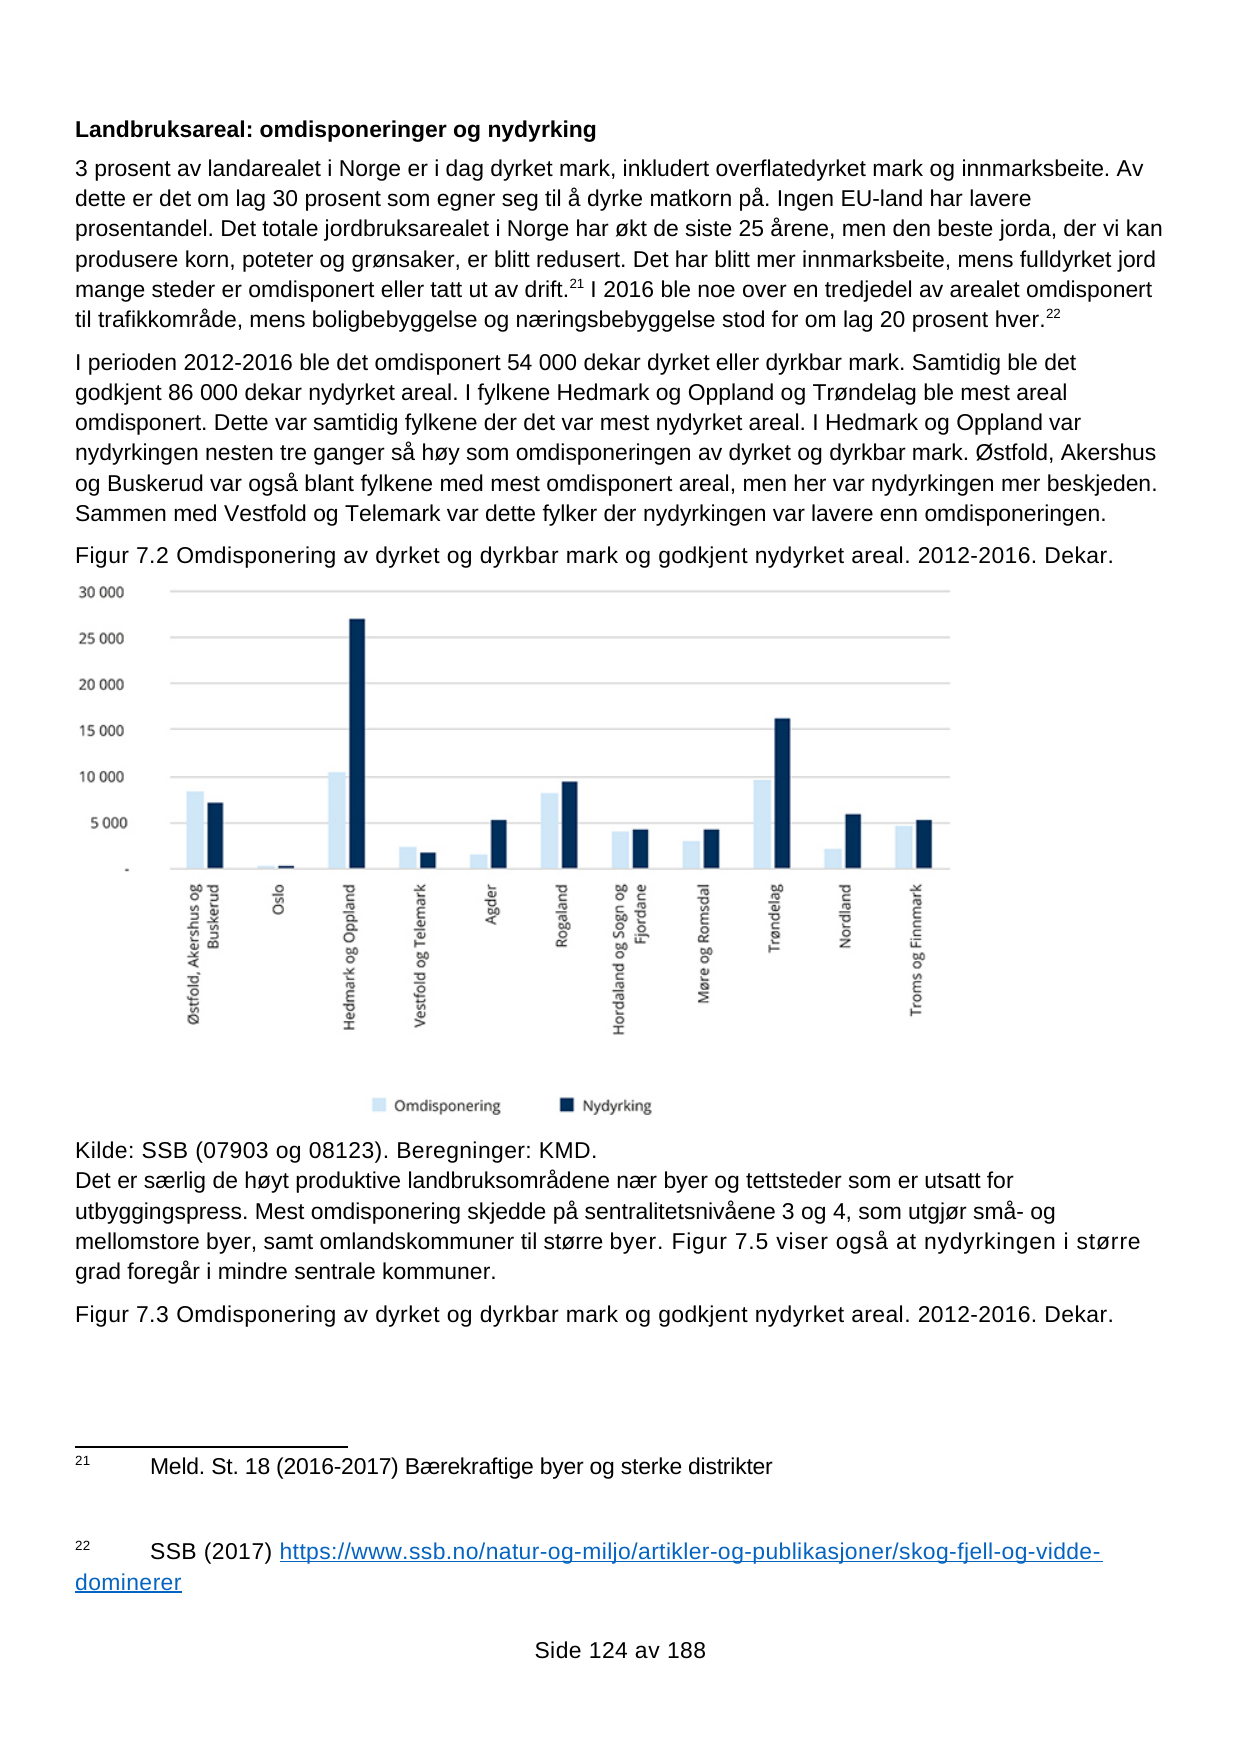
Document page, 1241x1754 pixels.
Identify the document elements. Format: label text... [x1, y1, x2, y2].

text Omdisponering av dyrket og dyrkbar mark og godkjent nydyrket areal. 2012-2016. Dekar. [75, 542, 1165, 569]
text Det er særlig de høyt produktive landbruksområdene nær byer og tettsteder som er utsatt for utbyggingspress. Mest omdisponering skjedde på sentralitetsnivåene 3 og 4, som utgjør små- og mellomstore byer, samt omlandskommuner til større byer. Figur 7.5 viser også at nydyrkingen i større grad foregår i mindre sentrale kommuner. [75, 1167, 1165, 1284]
text Kilde: SSB (07903 og 08123). Beregninger: KMD. [75, 1137, 1165, 1164]
text 3 prosent av landarealet i Norge er i dag dyrket mark, inkludert overflatedyrket mark og innmarksbeite. Av dette er det om lag 30 prosent som egner seg til å dyrke matkorn på. Ingen EU-land har lavere prosentandel. Det totale jordbruksarealet i Norge har økt de siste 25 årene, men den beste jorda, der vi kan produsere korn, poteter og grønsaker, er blitt redusert. Det har blitt mer innmarksbeite, mens fulldyrket jord mange steder er omdisponert eller tatt ut av drift. I 2016 ble noe over en tredjedel av arealet omdisponert til trafikkområde, mens boligbebyggelse og næringsbebyggelse stod for om lag 20 prosent hver. [75, 155, 1165, 332]
text I perioden 2012-2016 ble det omdisponert 54 000 dekar dyrket eller dyrkbar mark. Samtidig ble det godkjent 86 000 dekar nydyrket areal. I fylkene Hedmark og Oppland og Trøndelag ble mest areal omdisponert. Dette var samtidig fylkene der det var mest nydyrket areal. I Hedmark og Oppland var nydyrkingen nesten tre ganger så høy som omdisponeringen av dyrket og dyrkbar mark. Østfold, Akershus og Buskerud var også blant fylkene med mest omdisponert areal, men her var nydyrkingen mer beskjeden. Sammen med Vestfold og Telemark var dette fylker der nydyrkingen var lavere enn omdisponeringen. [75, 349, 1165, 526]
text Landbruksareal: omdisponeringer og nydyrking [75, 116, 1165, 143]
picture [75, 585, 951, 1115]
text Omdisponering av dyrket og dyrkbar mark og godkjent nydyrket areal. 2012-2016. Dekar. [75, 1301, 1165, 1327]
